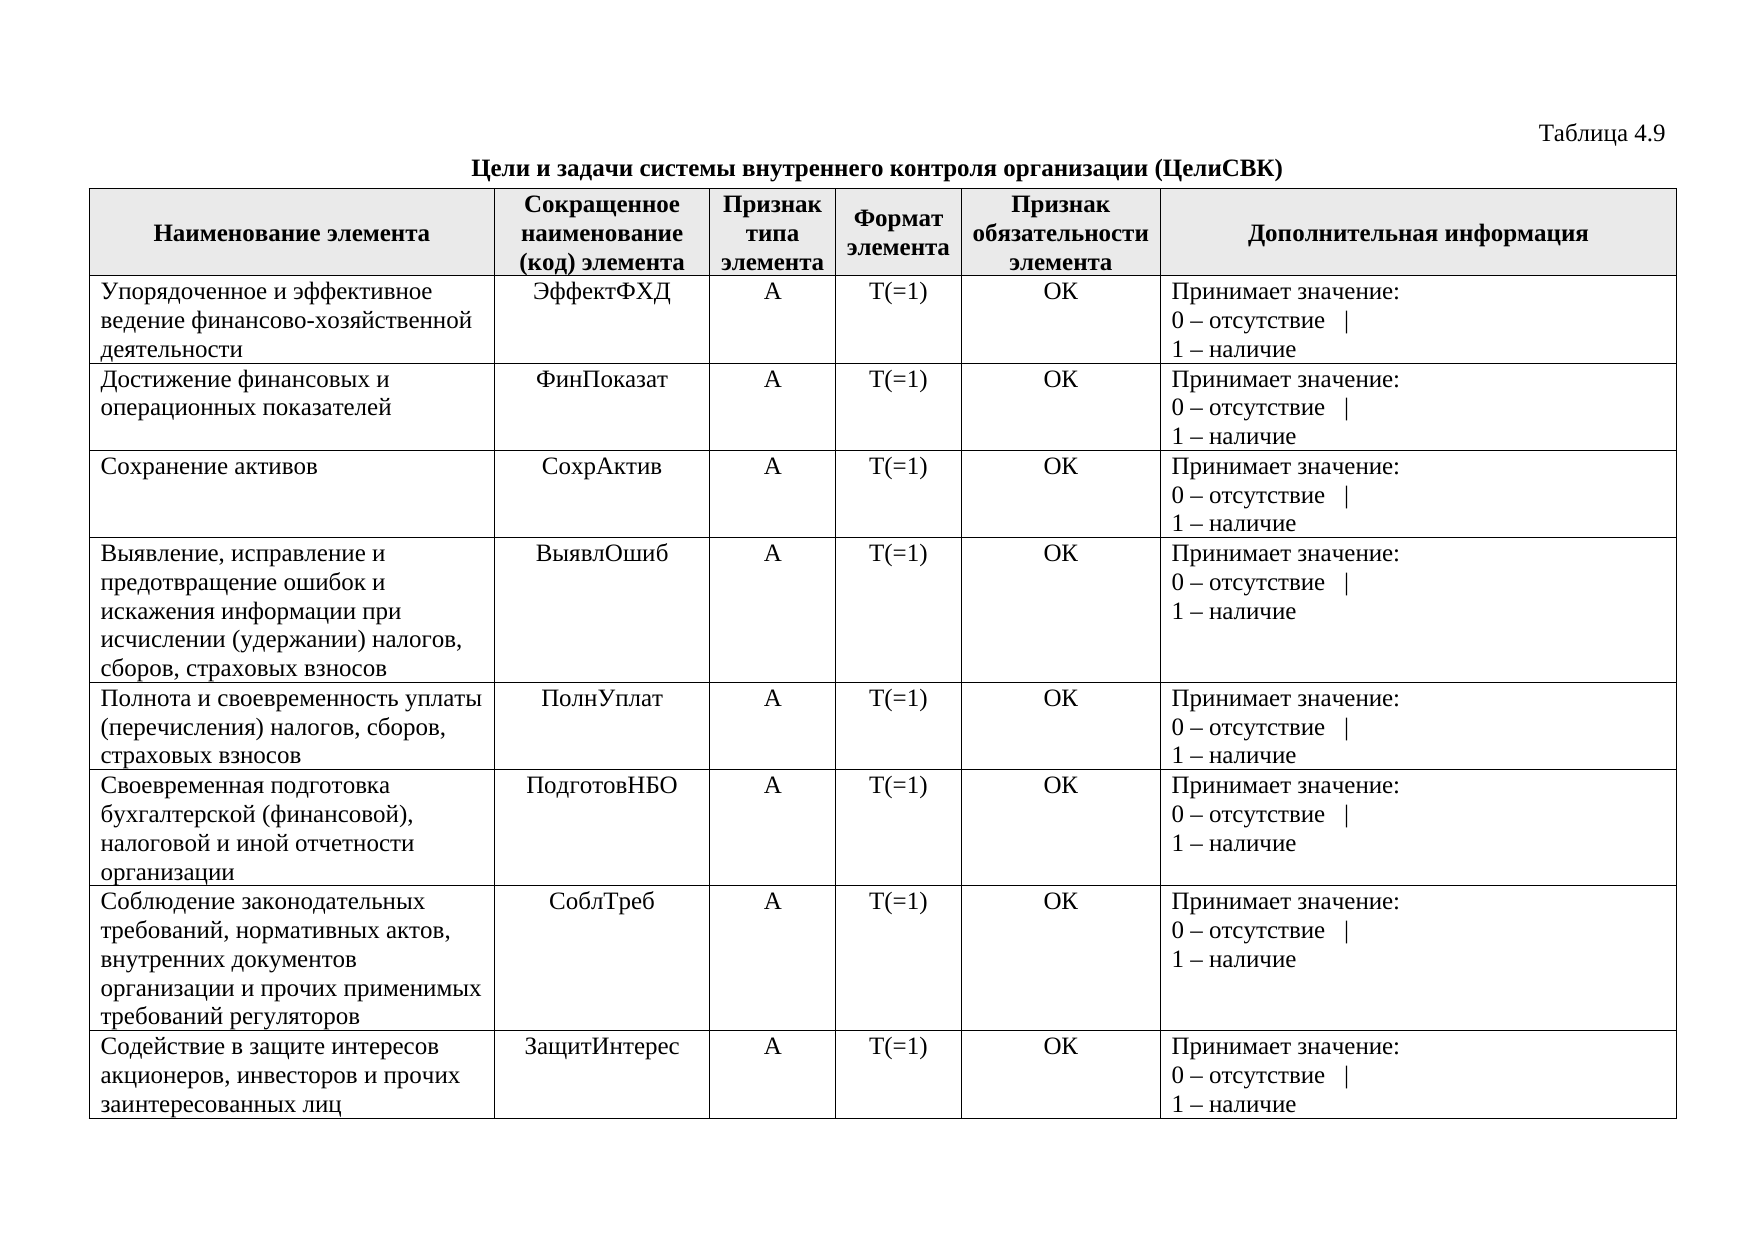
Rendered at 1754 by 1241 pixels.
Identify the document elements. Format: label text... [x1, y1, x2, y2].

text Таблица 4.9 [88, 118, 1665, 147]
table_cell ОК [962, 886, 1160, 1030]
table_cell T(=1) [836, 770, 961, 885]
table_cell A [710, 683, 835, 769]
table_cell ОК [962, 683, 1160, 769]
table_header Признак типа элемента [710, 189, 835, 275]
table_cell Принимает значение: 0 – отсутствие | 1 – наличие [1161, 364, 1676, 450]
table_header Признак обязательности элемента [962, 189, 1160, 275]
text Цели и задачи системы внутреннего контроля организации (ЦелиСВК) [148, 153, 1606, 182]
table_header Наименование элемента [90, 189, 494, 275]
table_cell T(=1) [836, 1031, 961, 1117]
table_cell ПодготовНБО [495, 770, 709, 885]
table_cell Выявление, исправление и предотвращение ошибок и искажения информации при исчислении (удержании) налогов, сборов, страховых взносов [90, 538, 494, 682]
table_cell A [710, 886, 835, 1030]
table_cell Своевременная подготовка бухгалтерской (финансовой), налоговой и иной отчетности организации [90, 770, 494, 885]
table_cell Достижение финансовых и операционных показателей [90, 364, 494, 450]
table_cell Принимает значение: 0 – отсутствие | 1 – наличие [1161, 886, 1676, 1030]
table_cell ОК [962, 538, 1160, 682]
table_cell A [710, 451, 835, 537]
table_cell СоблТреб [495, 886, 709, 1030]
table_cell Содействие в защите интересов акционеров, инвесторов и прочих заинтересованных лиц [90, 1031, 494, 1117]
table_cell Сохранение активов [90, 451, 494, 537]
table_cell A [710, 364, 835, 450]
table_cell A [710, 276, 835, 363]
table_cell A [710, 538, 835, 682]
table_cell ОК [962, 276, 1160, 363]
table_cell ФинПоказат [495, 364, 709, 450]
table_cell Принимает значение: 0 – отсутствие | 1 – наличие [1161, 451, 1676, 537]
table_cell T(=1) [836, 451, 961, 537]
table_cell ОК [962, 451, 1160, 537]
table_cell ВыявлОшиб [495, 538, 709, 682]
table_cell Полнота и своевременность уплаты (перечисления) налогов, сборов, страховых взносов [90, 683, 494, 769]
table_header Дополнительная информация [1161, 189, 1676, 275]
table_cell ПолнУплат [495, 683, 709, 769]
table_cell Упорядоченное и эффективное ведение финансово-хозяйственной деятельности [90, 276, 494, 363]
table_cell Соблюдение законодательных требований, нормативных актов, внутренних документов организации и прочих применимых требований регуляторов [90, 886, 494, 1030]
table_cell T(=1) [836, 683, 961, 769]
table_cell ЭффектФХД [495, 276, 709, 363]
table_header Сокращенное наименование (код) элемента [495, 189, 709, 275]
table_cell Принимает значение: 0 – отсутствие | 1 – наличие [1161, 538, 1676, 682]
table_cell T(=1) [836, 886, 961, 1030]
table_cell Принимает значение: 0 – отсутствие | 1 – наличие [1161, 683, 1676, 769]
table_cell A [710, 770, 835, 885]
table_cell T(=1) [836, 538, 961, 682]
table_cell A [710, 1031, 835, 1117]
table_cell ЗащитИнтерес [495, 1031, 709, 1117]
table_cell ОК [962, 364, 1160, 450]
table_cell T(=1) [836, 276, 961, 363]
table_cell ОК [962, 1031, 1160, 1117]
table_cell СохрАктив [495, 451, 709, 537]
table_header Формат элемента [836, 189, 961, 275]
table_cell Принимает значение: 0 – отсутствие | 1 – наличие [1161, 276, 1676, 363]
table_cell T(=1) [836, 364, 961, 450]
table_cell ОК [962, 770, 1160, 885]
table_cell Принимает значение: 0 – отсутствие | 1 – наличие [1161, 770, 1676, 885]
table_cell Принимает значение: 0 – отсутствие | 1 – наличие [1161, 1031, 1676, 1117]
